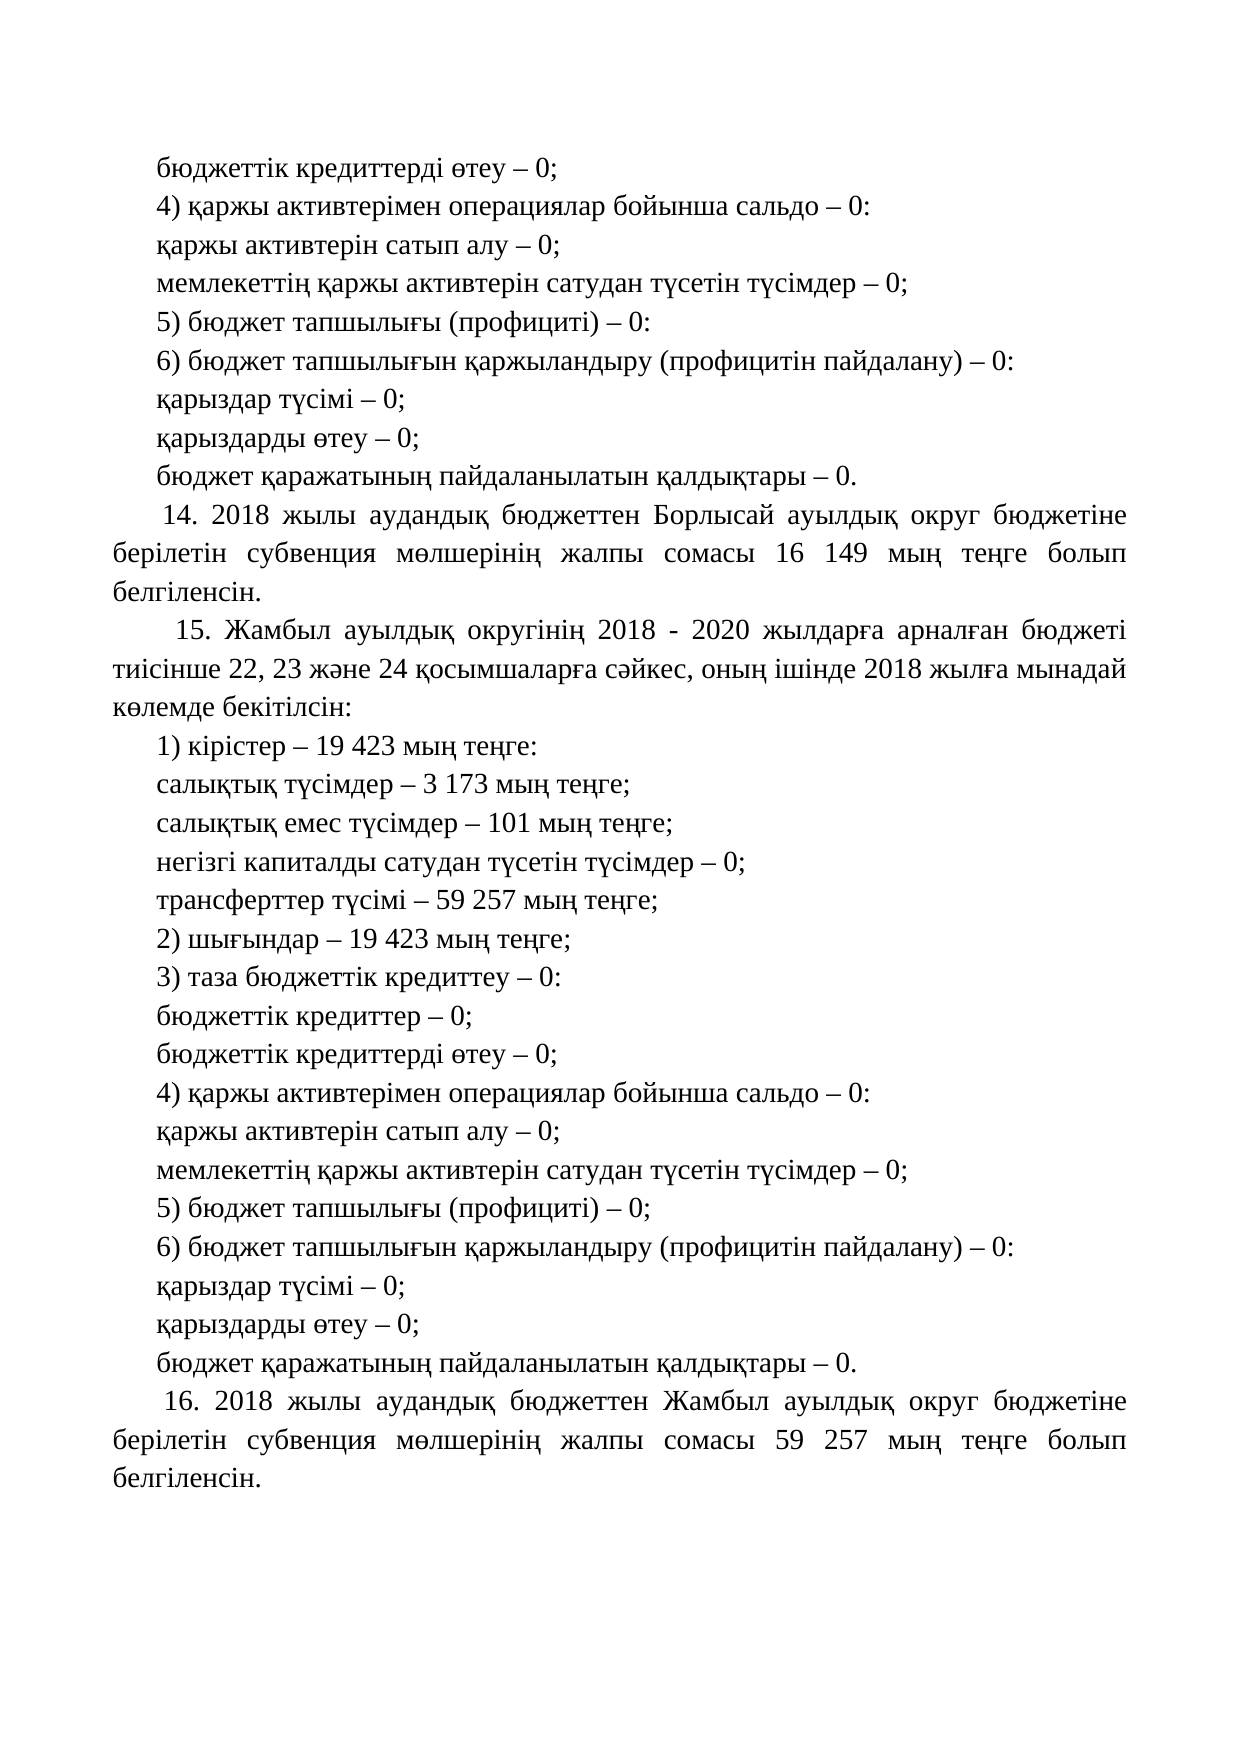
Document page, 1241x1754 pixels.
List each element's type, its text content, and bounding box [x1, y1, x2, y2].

text қарыздарды өтеу – 0; [112, 420, 1128, 453]
text қарыздар түсімі – 0; [112, 381, 1128, 415]
text 1) кiрiстер – 19 423 мың теңге: [112, 728, 1128, 762]
text трансферттер түсiмi – 59 257 мың теңге; [112, 882, 1128, 916]
text бюджеттік кредиттерді өтеу – 0; [112, 1036, 1128, 1070]
text 3) таза бюджеттiк кредиттеу – 0: [112, 959, 1128, 993]
text салықтық түсiмдер – 3 173 мың теңге; [112, 767, 1128, 800]
text 6) бюджет тапшылығын қаржыландыру (профицитін пайдалану) – 0: [112, 343, 1128, 376]
text 4) қаржы активтерімен операциялар бойынша сальдо – 0: [112, 1075, 1128, 1108]
text 5) бюджет тапшылығы (профициті) – 0: [112, 304, 1128, 338]
text 15. Жамбыл ауылдық округінің 2018 - 2020 жылдарға арналған бюджеті тиісінше 22, 23 және 24 қосымшаларға сәйкес, оның ішінде 2018 жылға мынадай көлемде бекiтiлсiн: [112, 612, 1128, 723]
text қаржы активтерін сатып алу – 0; [112, 227, 1128, 261]
text 4) қаржы активтерімен операциялар бойынша сальдо – 0: [112, 188, 1128, 222]
text 5) бюджет тапшылығы (профициті) – 0; [112, 1191, 1128, 1224]
text бюджеттік кредиттерді өтеу – 0; [112, 150, 1128, 183]
text қаржы активтерін сатып алу – 0; [112, 1113, 1128, 1147]
text 2) шығындар – 19 423 мың теңге; [112, 921, 1128, 954]
text бюджеттік кредиттер – 0; [112, 998, 1128, 1031]
text 16. 2018 жылы аудандық бюджеттен Жамбыл ауылдық округ бюджетіне берілетін субвенция мөлшерінің жалпы сомасы 59 257 мың теңге болып белгіленсін. [112, 1383, 1128, 1494]
text мемлекеттің қаржы активтерін сатудан түсетін түсімдер – 0; [112, 1152, 1128, 1186]
text 14. 2018 жылы аудандық бюджеттен Борлысай ауылдық округ бюджетіне берілетін субвенция мөлшерінің жалпы сомасы 16 149 мың теңге болып белгіленсін. [112, 497, 1128, 607]
text бюджет қаражатының пайдаланылатын қалдықтары – 0. [112, 1345, 1128, 1378]
text негiзгi капиталды сатудан түсетiн түсiмдер – 0; [112, 844, 1128, 877]
text 6) бюджет тапшылығын қаржыландыру (профицитін пайдалану) – 0: [112, 1229, 1128, 1263]
text салықтық емес түсiмдер – 101 мың теңге; [112, 805, 1128, 839]
text қарыздарды өтеу – 0; [112, 1306, 1128, 1340]
text бюджет қаражатының пайдаланылатын қалдықтары – 0. [112, 458, 1128, 492]
text қарыздар түсімі – 0; [112, 1268, 1128, 1301]
text мемлекеттің қаржы активтерін сатудан түсетін түсімдер – 0; [112, 266, 1128, 299]
